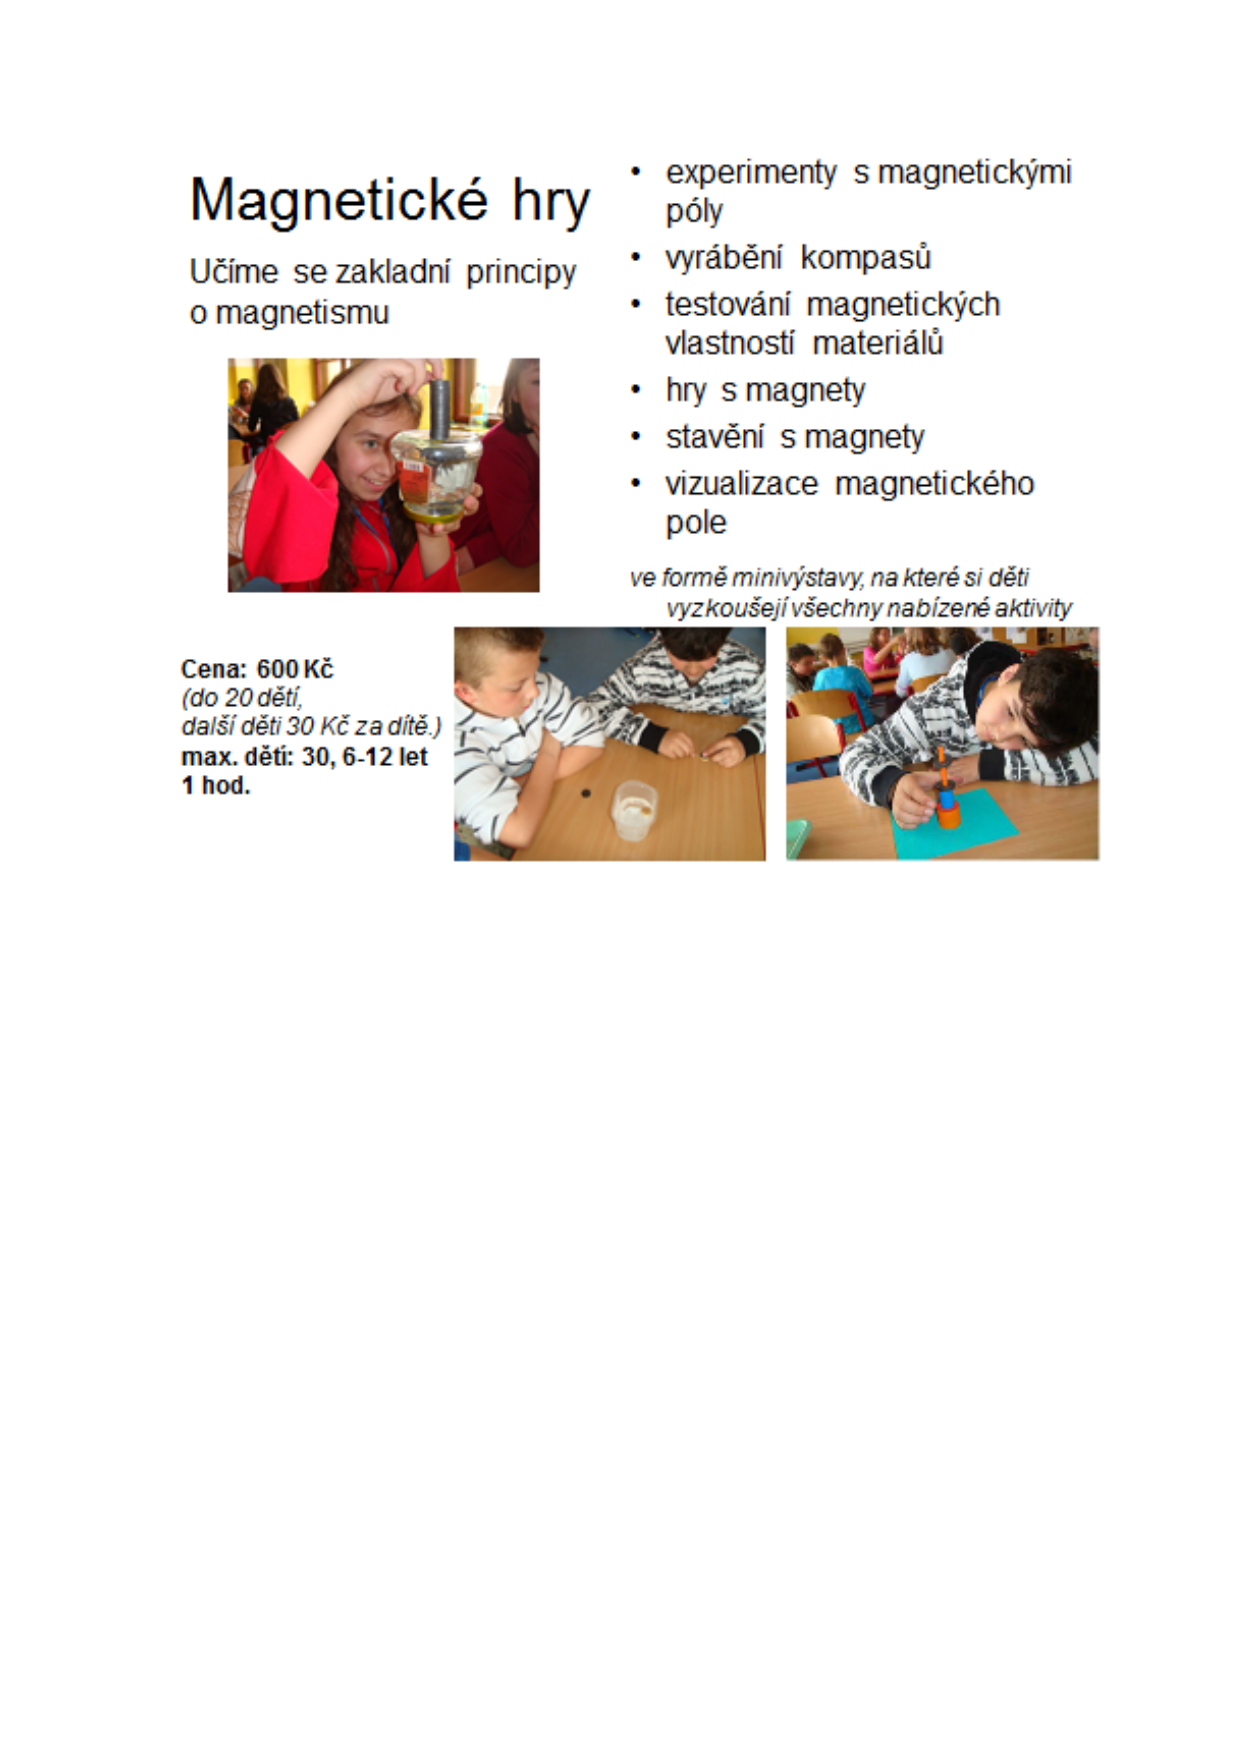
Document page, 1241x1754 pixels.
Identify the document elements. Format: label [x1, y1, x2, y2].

picture [147, 147, 1125, 880]
